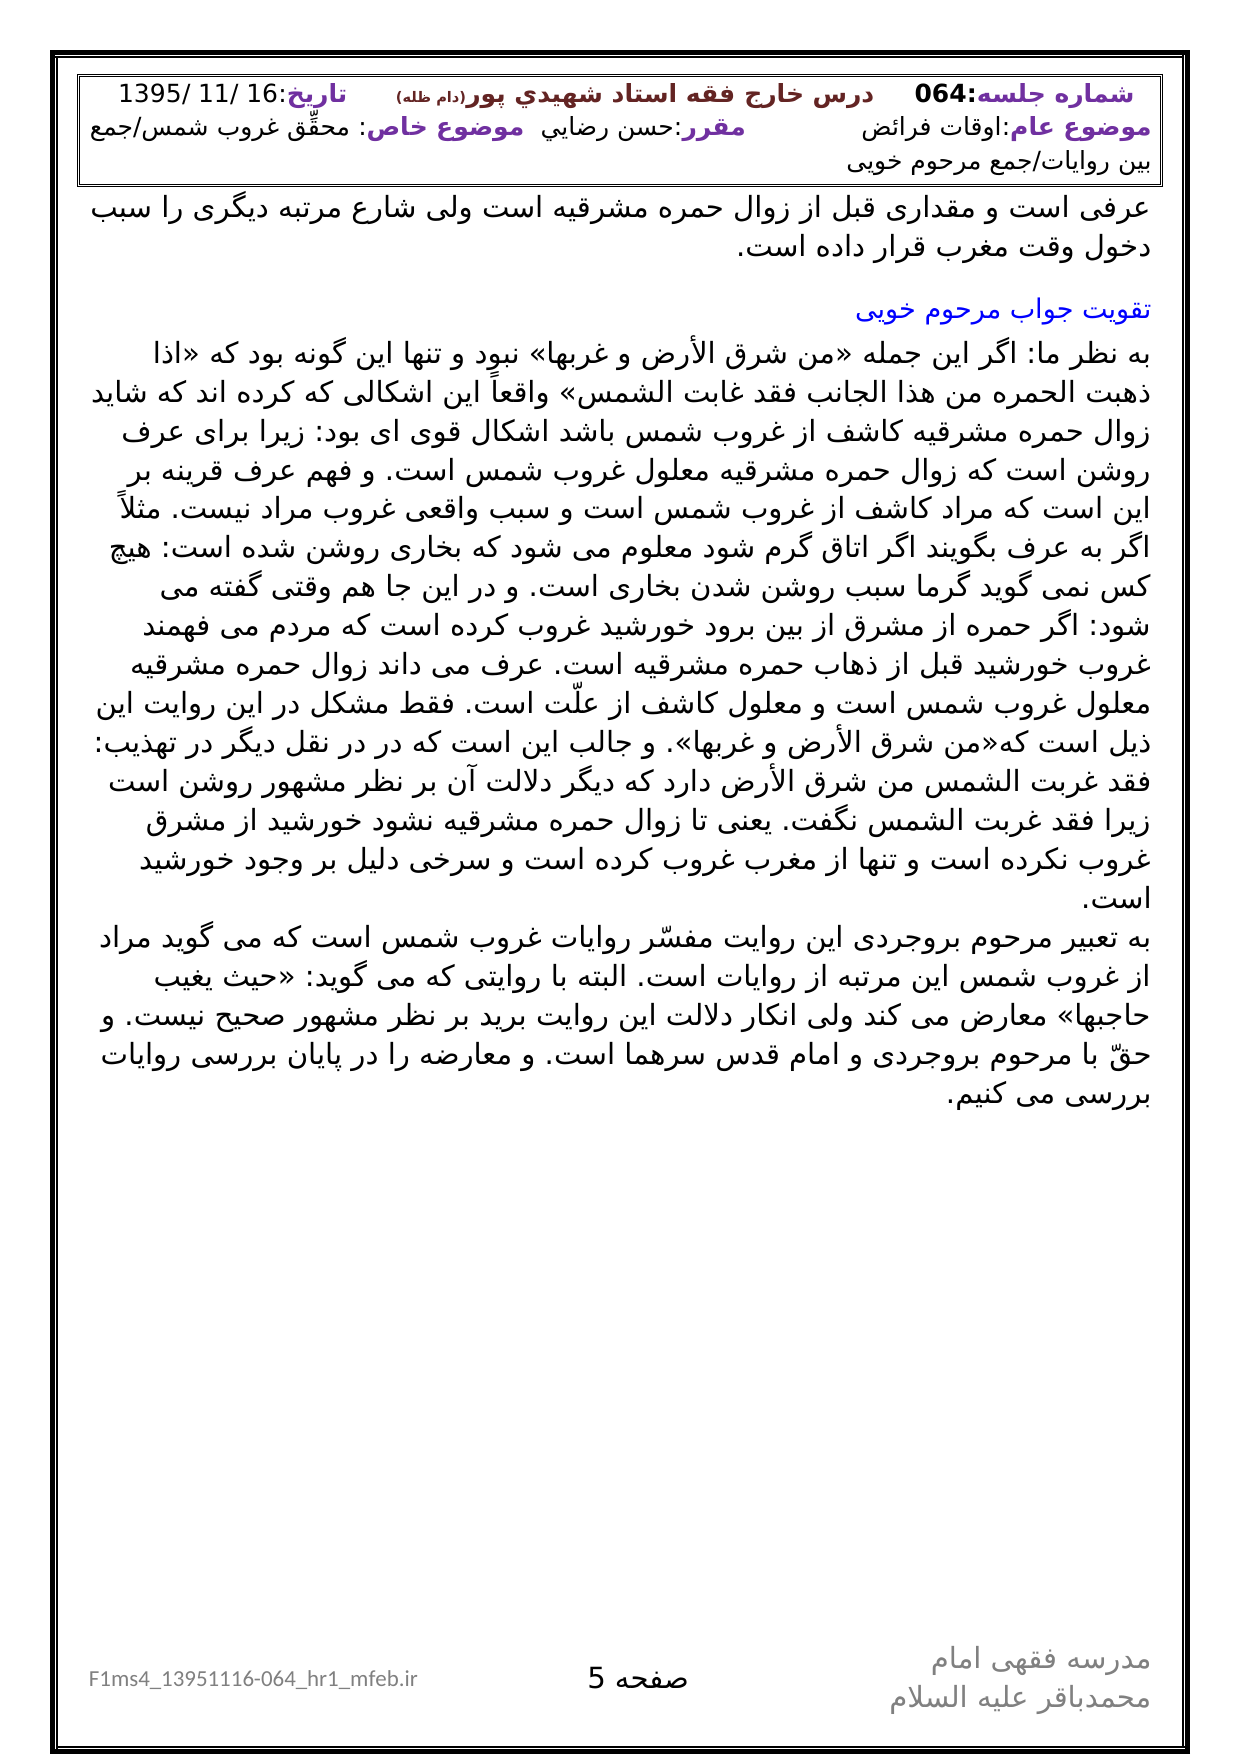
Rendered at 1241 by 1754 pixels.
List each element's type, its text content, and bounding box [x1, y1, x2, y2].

text تقویت جواب مرحوم خویی [89, 293, 1152, 325]
text به تعبیر مرحوم بروجردی این روایت مفسّر روایات غروب شمس است که می گوید مراد از غروب شمس این مرتبه از روایات است. البته با روایتی که می گوید: «حیث یغیب حاجبها» معارض می کند ولی انکار دلالت این روایت برید بر نظر مشهور صحیح نیست. و حقّ با مرحوم بروجردی و امام قدس سرهما است. و معارضه را در پایان بررسی روایات بررسی می کنیم. [89, 920, 1152, 1110]
text به نظر ما: اگر این جمله «من شرق الأرض و غربها» نبود و تنها این گونه بود که «اذا ذهبت الحمره من هذا الجانب فقد غابت الشمس» واقعاً این اشکالی که کرده اند که شاید زوال حمره مشرقیه کاشف از غروب شمس باشد اشکال قوی ای بود: زیرا برای عرف روشن است که زوال حمره مشرقیه معلول غروب شمس است. و فهم عرف قرینه بر این است که مراد کاشف از غروب شمس است و سبب واقعی غروب مراد نیست. مثلاً اگر به عرف بگویند اگر اتاق گرم شود معلوم می شود که بخاری روشن شده است: هیچ کس نمی گوید گرما سبب روشن شدن بخاری است. و در این جا هم وقتی گفته می شود: اگر حمره از مشرق از بین برود خورشید غروب کرده است که مردم می فهمند غروب خورشید قبل از ذهاب حمره مشرقیه است. عرف می داند زوال حمره مشرقیه معلول غروب شمس است و معلول کاشف از علّت است. فقط مشکل در این روایت این ذیل است که«من شرق الأرض و غربها». و جالب این است که در در نقل دیگر در تهذیب: فقد غربت الشمس من شرق الأرض دارد که دیگر دلالت آن بر نظر مشهور روشن است زیرا فقد غربت الشمس نگفت. یعنی تا زوال حمره مشرقیه نشود خورشید از مشرق غروب نکرده است و تنها از مغرب غروب کرده است و سرخی دلیل بر وجود خورشید است. [89, 336, 1152, 915]
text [89, 191, 1152, 263]
